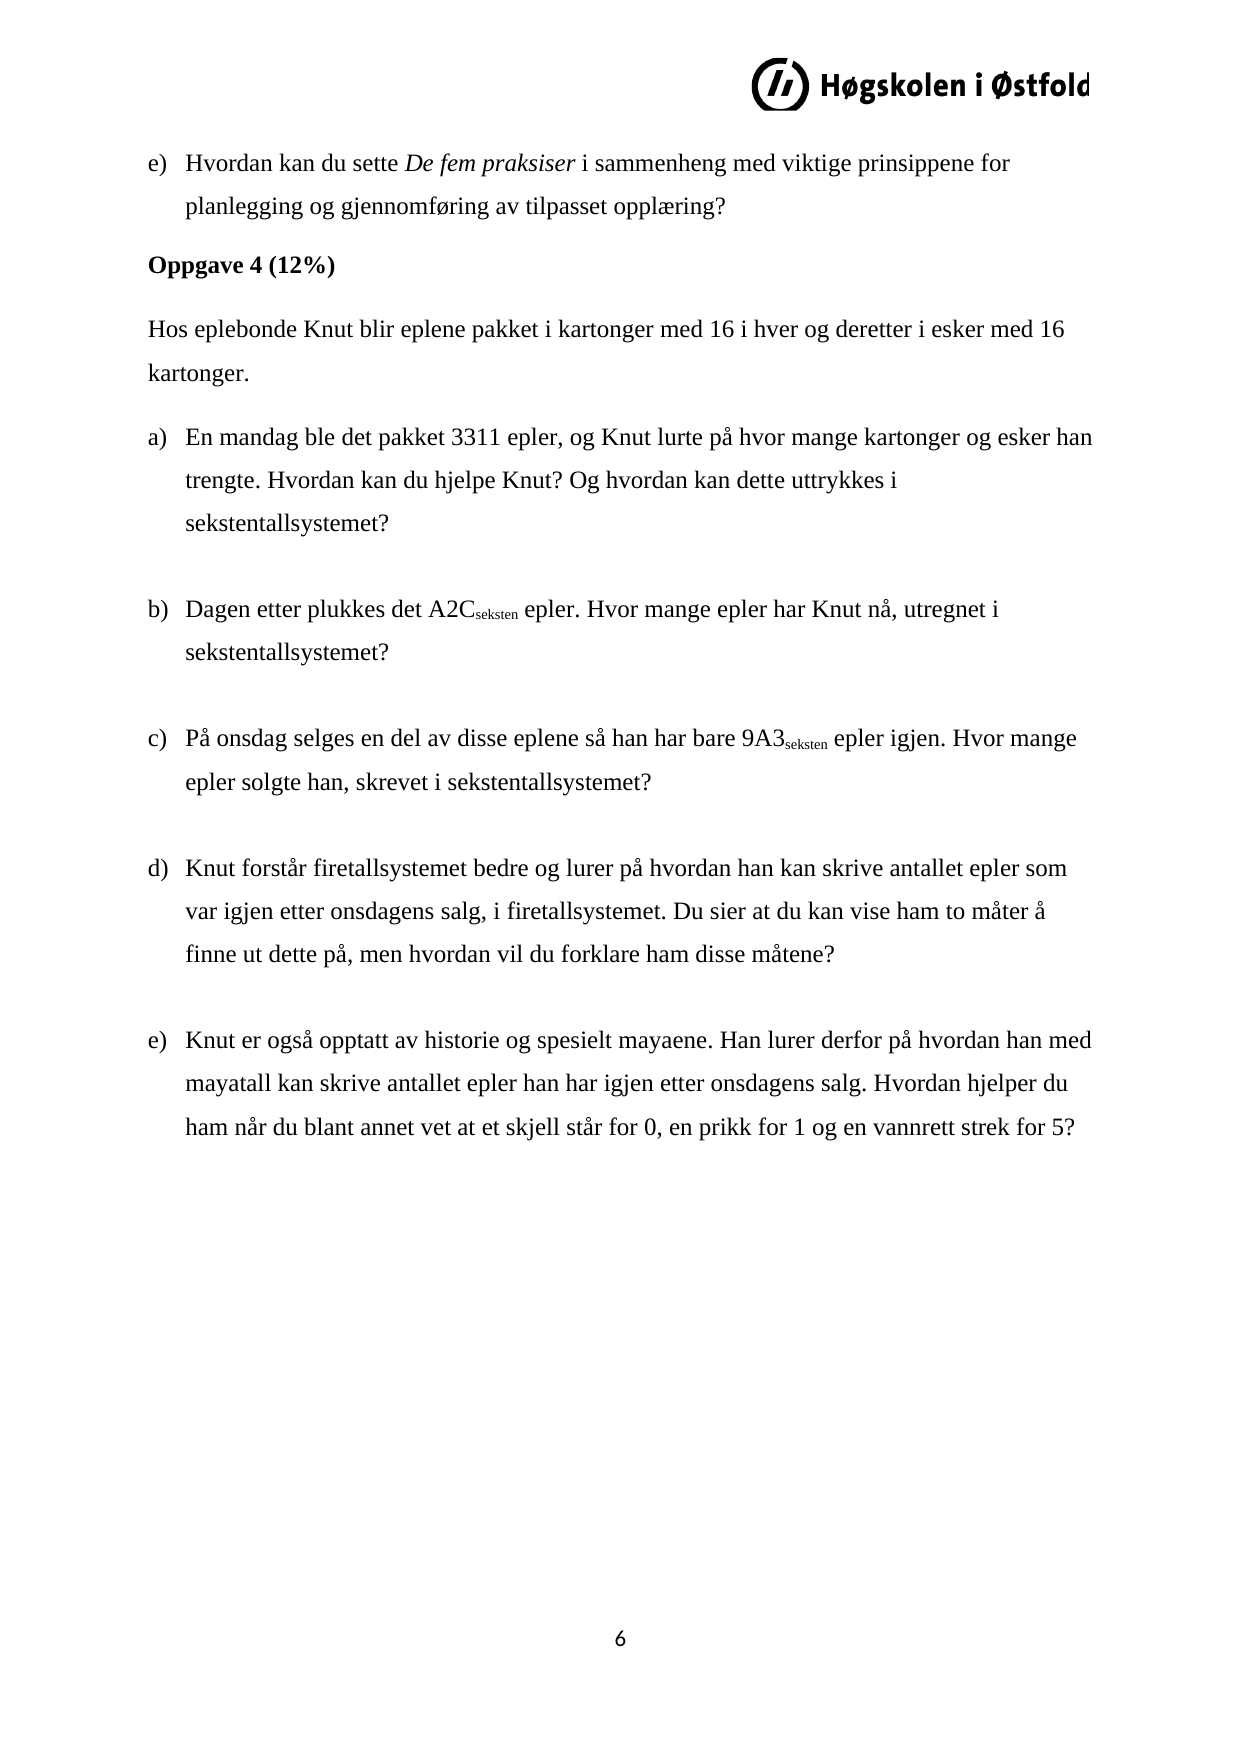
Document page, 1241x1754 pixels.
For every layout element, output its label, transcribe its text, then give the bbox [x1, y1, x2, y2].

text Hos eplebonde Knut blir eplene pakket i kartonger med 16 i hver og deretter i esker med 16 kartonger. [148, 314, 1093, 386]
text Oppgave 4 (12%) [148, 251, 1093, 279]
list Knut forstår firetallsystemet bedre og lurer på hvordan han kan skrive antallet epler som var igjen etter onsdagens salg, i firetallsystemet. Du sier at du kan vise ham to måter å finne ut dette på, men hvordan vil du forklare ham disse måtene? [148, 853, 1093, 968]
list Hvordan kan du sette De fem praksiser i sammenheng med viktige prinsippene for planlegging og gjennomføring av tilpasset opplæring? [148, 148, 1093, 219]
picture [751, 57, 1089, 111]
list På onsdag selges en del av disse eplene så han har bare 9A3seksten epler igjen. Hvor mange epler solgte han, skrevet i sekstentallsystemet? [148, 723, 1093, 795]
list Knut er også opptatt av historie og spesielt mayaene. Han lurer derfor på hvordan han med mayatall kan skrive antallet epler han har igjen etter onsdagens salg. Hvordan hjelper du ham når du blant annet vet at et skjell står for 0, en prikk for 1 og en vannrett strek for 5? [148, 1025, 1093, 1140]
list Dagen etter plukkes det A2Cseksten epler. Hvor mange epler har Knut nå, utregnet i sekstentallsystemet? [148, 594, 1093, 666]
list En mandag ble det pakket 3311 epler, og Knut lurte på hvor mange kartonger og esker han trengte. Hvordan kan du hjelpe Knut? Og hvordan kan dette uttrykkes i sekstentallsystemet? [148, 422, 1093, 537]
